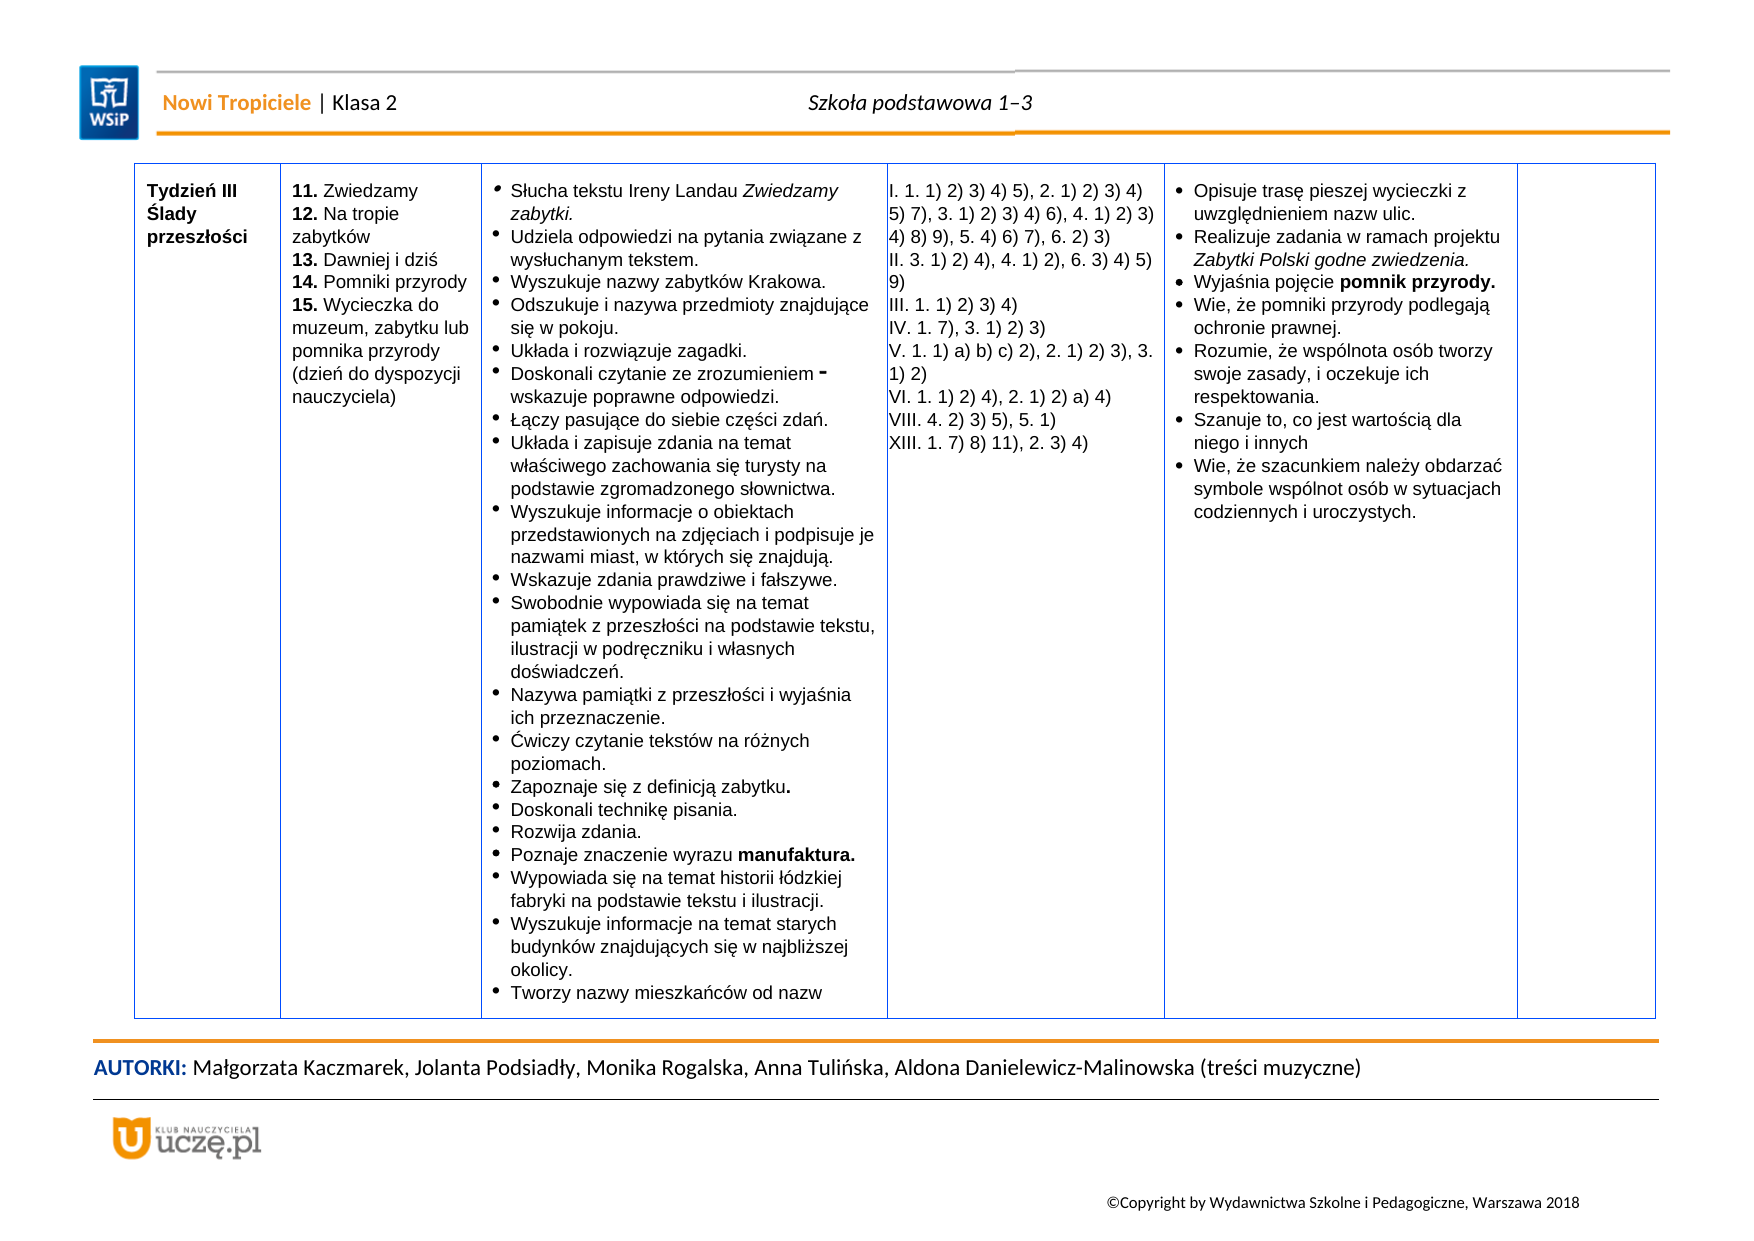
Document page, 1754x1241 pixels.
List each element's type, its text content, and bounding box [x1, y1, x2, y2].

picture [23, 1109, 302, 1208]
picture [0, 6, 1671, 164]
table_cell [1518, 164, 1655, 1018]
table_cell Tydzień III Ślady przeszłości [135, 164, 280, 1018]
